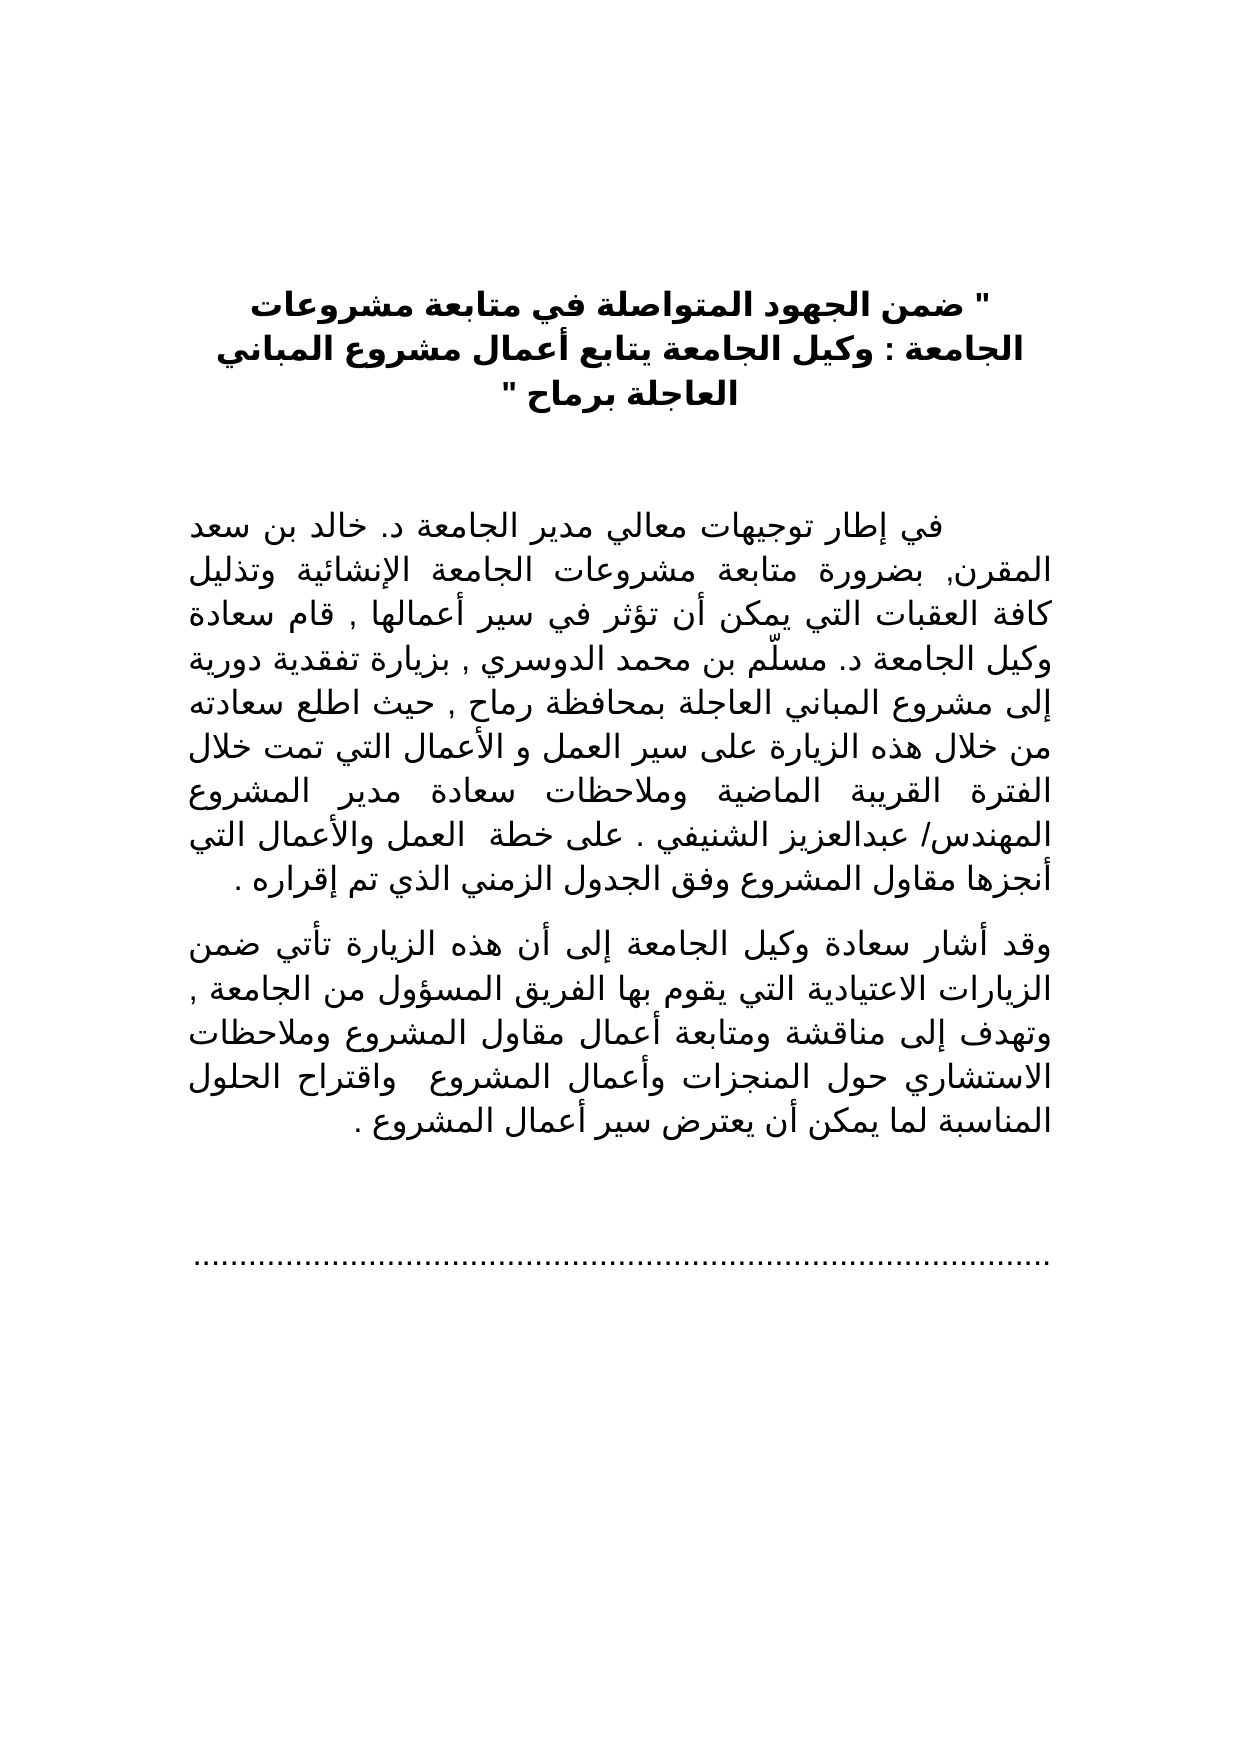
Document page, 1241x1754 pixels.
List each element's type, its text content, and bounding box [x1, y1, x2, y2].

text ............................................................................................. [187, 1234, 1053, 1272]
text في إطار توجيهات معالي مدير الجامعة د. خالد بن سعد المقرن, بضرورة متابعة مشروعات الجامعة الإنشائية وتذليل كافة العقبات التي يمكن أن تؤثر في سير أعمالها , قام سعادة وكيل الجامعة د. مسلّم بن محمد الدوسري , بزيارة تفقدية دورية إلى مشروع المباني العاجلة بمحافظة رماح , حيث اطلع سعادته من خلال هذه الزيارة على سير العمل و الأعمال التي تمت خلال الفترة القريبة الماضية وملاحظات سعادة مدير المشروع المهندس/ عبدالعزيز الشنيفي . على خطة العمل والأعمال التي أنجزها مقاول المشروع وفق الجدول الزمني الذي تم إقراره . [187, 506, 1053, 898]
text " ضمن الجهود المتواصلة في متابعة مشروعات الجامعة : وكيل الجامعة يتابع أعمال مشروع المباني العاجلة برماح " [187, 285, 1053, 412]
text وقد أشار سعادة وكيل الجامعة إلى أن هذه الزيارة تأتي ضمن الزيارات الاعتيادية التي يقوم بها الفريق المسؤول من الجامعة , وتهدف إلى مناقشة ومتابعة أعمال مقاول المشروع وملاحظات الاستشاري حول المنجزات وأعمال المشروع واقتراح الحلول المناسبة لما يمكن أن يعترض سير أعمال المشروع . [187, 924, 1053, 1139]
